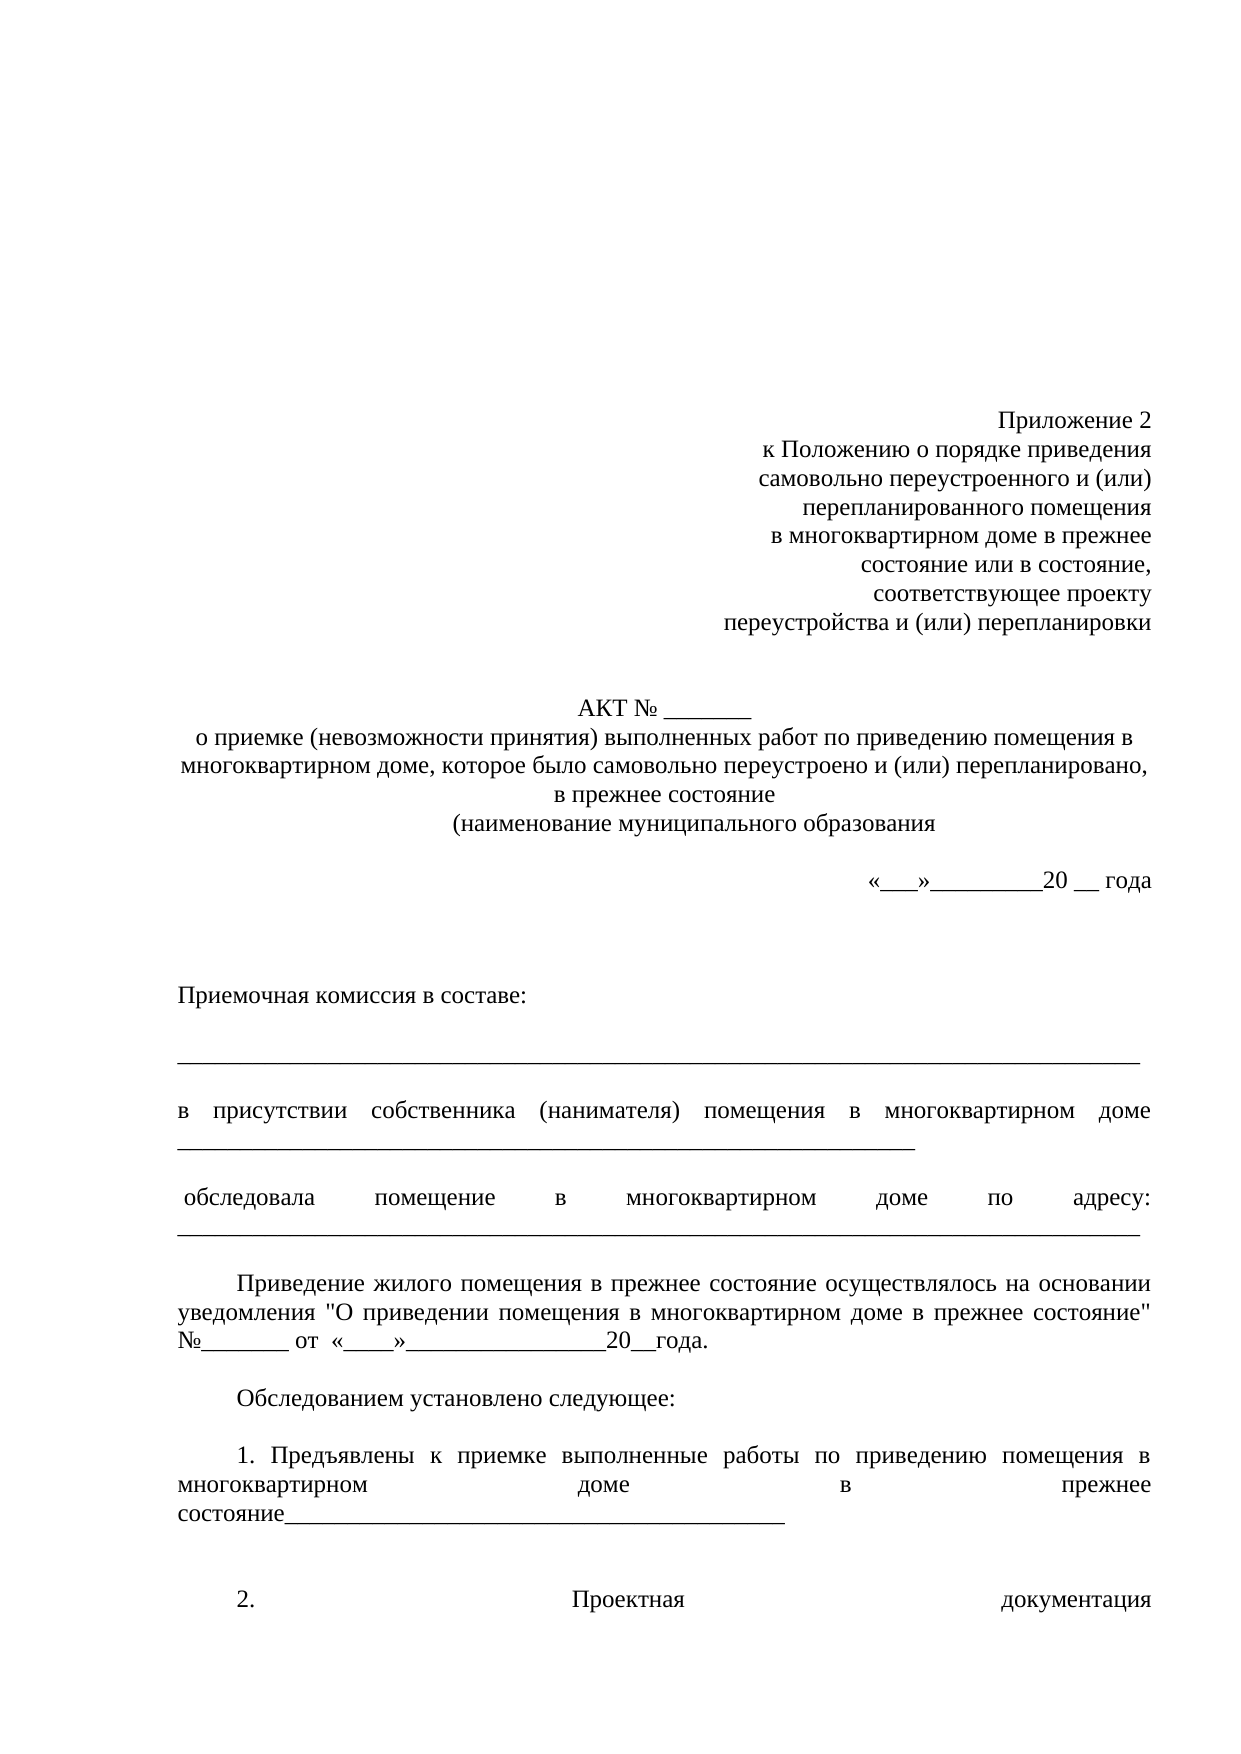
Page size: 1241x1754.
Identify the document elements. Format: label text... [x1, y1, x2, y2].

text «___»_________20 __ года [177, 866, 1152, 894]
text обследовала помещение в многоквартирном доме по адресу: _____________________________________________________________________________ [177, 1182, 1152, 1239]
text к Положению о порядке приведения [709, 434, 1152, 463]
text АКТ № _______ [177, 693, 1152, 722]
text Приведение жилого помещения в прежнее состояние осуществлялось на основании уведомления "О приведении помещения в многоквартирном доме в прежнее состояние" №_______ от «____»________________20__года. [177, 1268, 1152, 1354]
text 1. Предъявлены к приемке выполненные работы по приведению помещения в многоквартирном доме в прежнее состояние________________________________________ [177, 1441, 1152, 1527]
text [177, 1584, 1152, 1613]
text Обследованием установлено следующее: [177, 1383, 1152, 1412]
text в многоквартирном доме в прежнее состояние или в состояние, соответствующее проекту переустройства и (или) перепланировки [709, 521, 1152, 636]
text самовольно переустроенного и (или) перепланированного помещения [709, 463, 1152, 521]
text (наименование муниципального образования [177, 808, 1152, 837]
text о приемке (невозможности принятия) выполненных работ по приведению помещения в многоквартирном доме, которое было самовольно переустроено и (или) перепланировано, в прежнее состояние [177, 722, 1152, 808]
text в присутствии собственника (нанимателя) помещения в многоквартирном доме ___________________________________________________________ [177, 1096, 1152, 1153]
text _____________________________________________________________________________ [177, 1038, 1152, 1067]
text Приложение 2 [709, 406, 1152, 434]
text Приемочная комиссия в составе: [177, 981, 1152, 1009]
